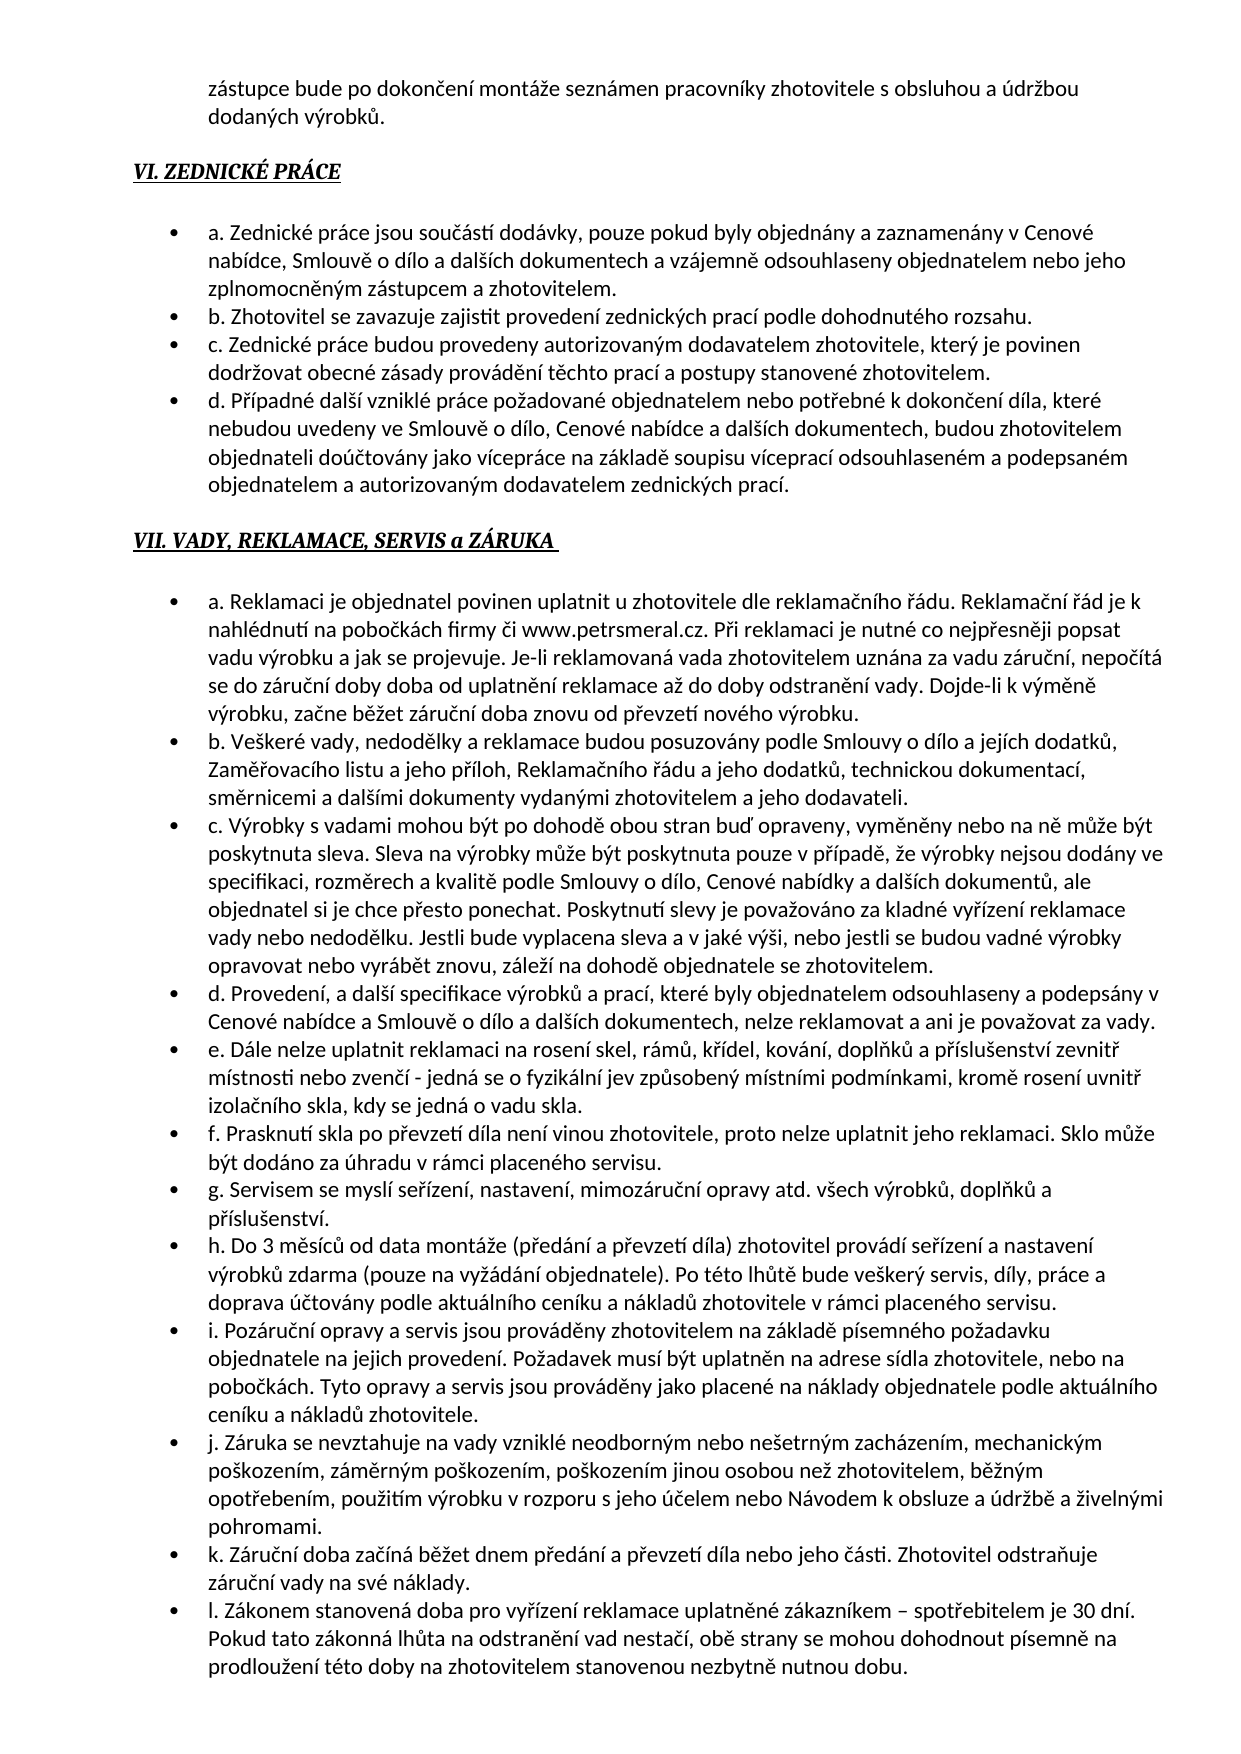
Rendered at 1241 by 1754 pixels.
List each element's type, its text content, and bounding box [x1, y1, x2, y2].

list e. Dále nelze uplatnit reklamaci na rosení skel, rámů, křídel, kování, doplňků a příslušenství zevnitř místnosti nebo zvenčí - jedná se o fyzikální jev způsobený místními podmínkami, kromě rosení uvnitř izolačního skla, kdy se jedná o vadu skla. [170, 1036, 1167, 1119]
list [170, 74, 1167, 130]
list a. Zednické práce jsou součástí dodávky, pouze pokud byly objednány a zaznamenány v Cenové nabídce, Smlouvě o dílo a dalších dokumentech a vzájemně odsouhlaseny objednatelem nebo jeho zplnomocněným zástupcem a zhotovitelem. [170, 218, 1167, 302]
list c. Zednické práce budou provedeny autorizovaným dodavatelem zhotovitele, který je povinen dodržovat obecné zásady provádění těchto prací a postupy stanovené zhotovitelem. [170, 331, 1167, 387]
list j. Záruka se nevztahuje na vady vzniklé neodborným nebo nešetrným zacházením, mechanickým poškozením, záměrným poškozením, poškozením jinou osobou než zhotovitelem, běžným opotřebením, použitím výrobku v rozporu s jeho účelem nebo Návodem k obsluze a údržbě a živelnými pohromami. [170, 1428, 1167, 1540]
list d. Provedení, a další specifikace výrobků a prací, které byly objednatelem odsouhlaseny a podepsány v Cenové nabídce a Smlouvě o dílo a dalších dokumentech, nelze reklamovat a ani je považovat za vady. [170, 979, 1167, 1036]
list g. Servisem se myslí seřízení, nastavení, mimozáruční opravy atd. všech výrobků, doplňků a příslušenství. [170, 1176, 1167, 1232]
subtitle VII. VADY, REKLAMACE, SERVIS a ZÁRUKA [133, 528, 1167, 554]
list h. Do 3 měsíců od data montáže (předání a převzetí díla) zhotovitel provádí seřízení a nastavení výrobků zdarma (pouze na vyžádání objednatele). Po této lhůtě bude veškerý servis, díly, práce a doprava účtovány podle aktuálního ceníku a nákladů zhotovitele v rámci placeného servisu. [170, 1232, 1167, 1316]
list b. Veškeré vady, nedodělky a reklamace budou posuzovány podle Smlouvy o dílo a jejích dodatků, Zaměřovacího listu a jeho příloh, Reklamačního řádu a jeho dodatků, technickou dokumentací, směrnicemi a dalšími dokumenty vydanými zhotovitelem a jeho dodavateli. [170, 727, 1167, 811]
list k. Záruční doba začíná běžet dnem předání a převzetí díla nebo jeho části. Zhotovitel odstraňuje záruční vady na své náklady. [170, 1540, 1167, 1596]
list f. Prasknutí skla po převzetí díla není vinou zhotovitele, proto nelze uplatnit jeho reklamaci. Sklo může být dodáno za úhradu v rámci placeného servisu. [170, 1119, 1167, 1176]
list d. Případné další vzniklé práce požadované objednatelem nebo potřebné k dokončení díla, které nebudou uvedeny ve Smlouvě o dílo, Cenové nabídce a dalších dokumentech, budou zhotovitelem objednateli doúčtovány jako vícepráce na základě soupisu víceprací odsouhlaseném a podepsaném objednatelem a autorizovaným dodavatelem zednických prací. [170, 387, 1167, 499]
list a. Reklamaci je objednatel povinen uplatnit u zhotovitele dle reklamačního řádu. Reklamační řád je k nahlédnutí na pobočkách firmy či www.petrsmeral.cz. Při reklamaci je nutné co nejpřesněji popsat vadu výrobku a jak se projevuje. Je-li reklamovaná vada zhotovitelem uznána za vadu záruční, nepočítá se do záruční doby doba od uplatnění reklamace až do doby odstranění vady. Dojde-li k výměně výrobku, začne běžet záruční doba znovu od převzetí nového výrobku. [170, 587, 1167, 727]
list b. Zhotovitel se zavazuje zajistit provedení zednických prací podle dohodnutého rozsahu. [170, 302, 1167, 331]
list l. Zákonem stanovená doba pro vyřízení reklamace uplatněné zákazníkem – spotřebitelem je 30 dní. Pokud tato zákonná lhůta na odstranění vad nestačí, obě strany se mohou dohodnout písemně na prodloužení této doby na zhotovitelem stanovenou nezbytně nutnou dobu. [170, 1596, 1167, 1680]
subtitle VI. ZEDNICKÉ PRÁCE [133, 159, 1167, 185]
list c. Výrobky s vadami mohou být po dohodě obou stran buď opraveny, vyměněny nebo na ně může být poskytnuta sleva. Sleva na výrobky může být poskytnuta pouze v případě, že výrobky nejsou dodány ve specifikaci, rozměrech a kvalitě podle Smlouvy o dílo, Cenové nabídky a dalších dokumentů, ale objednatel si je chce přesto ponechat. Poskytnutí slevy je považováno za kladné vyřízení reklamace vady nebo nedodělku. Jestli bude vyplacena sleva a v jaké výši, nebo jestli se budou vadné výrobky opravovat nebo vyrábět znovu, záleží na dohodě objednatele se zhotovitelem. [170, 811, 1167, 979]
list i. Pozáruční opravy a servis jsou prováděny zhotovitelem na základě písemného požadavku objednatele na jejich provedení. Požadavek musí být uplatněn na adrese sídla zhotovitele, nebo na pobočkách. Tyto opravy a servis jsou prováděny jako placené na náklady objednatele podle aktuálního ceníku a nákladů zhotovitele. [170, 1316, 1167, 1428]
